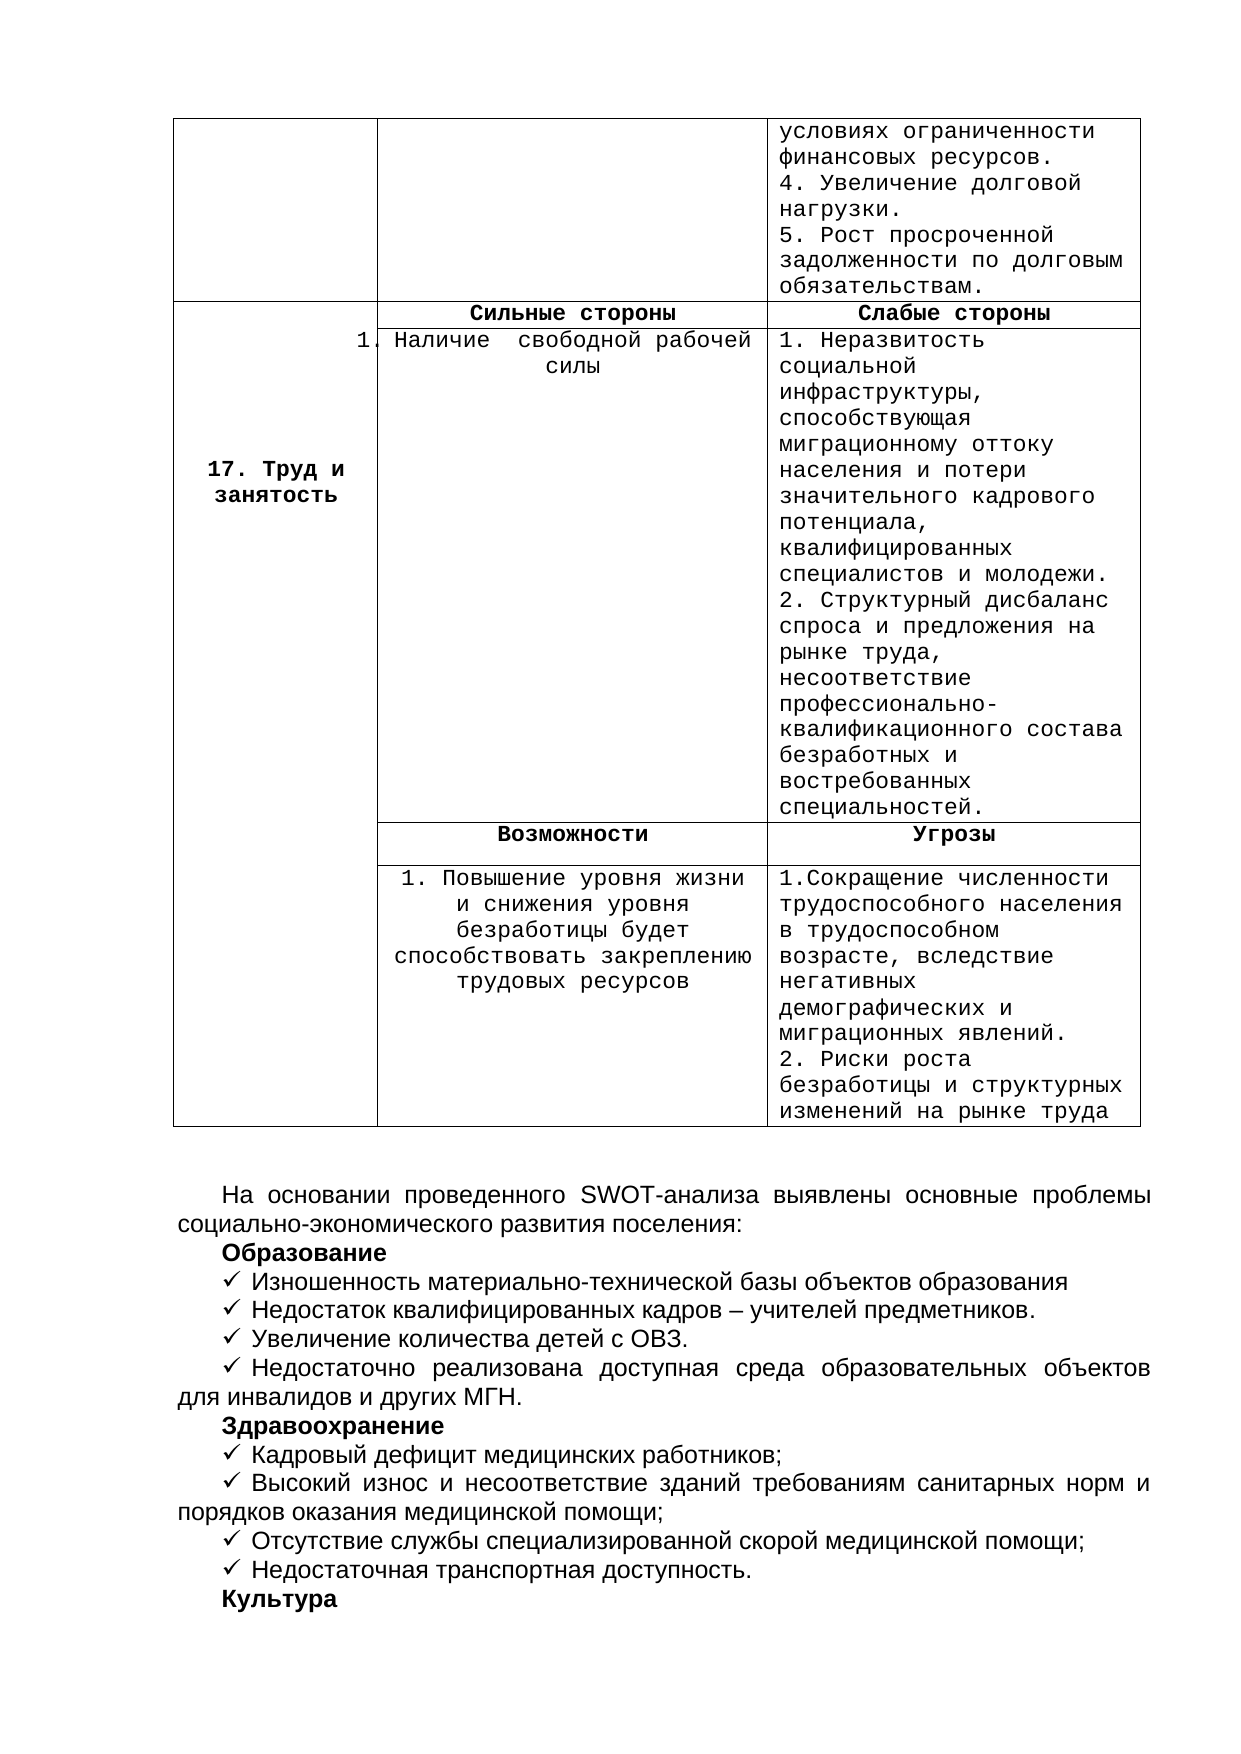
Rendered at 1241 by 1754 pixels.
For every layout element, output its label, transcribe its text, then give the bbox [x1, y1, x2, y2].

text Культура [177, 1584, 1152, 1612]
table_cell 17. Труд и занятость [174, 302, 377, 1126]
text На основании проведенного SWOT-анализа выявлены основные проблемы социально-экономического развития поселения: [177, 1180, 1152, 1238]
table_cell Возможности [378, 823, 767, 865]
list Высокий износ и несоответствие зданий требованиям санитарных норм и порядков оказания медицинской помощи; [177, 1468, 1152, 1526]
list Отсутствие службы специализированной скорой медицинской помощи; [177, 1526, 1152, 1555]
table_cell 1. Неразвитость социальной инфраструктуры, способствующая миграционному оттоку населения и потери значительного кадрового потенциала, квалифицированных специалистов и молодежи. 2. Структурный дисбаланс спроса и предложения на рынке труда, несоответствие профессионально-квалификационного состава безработных и востребованных специальностей. [768, 329, 1140, 822]
list Недостаточно реализована доступная среда образовательных объектов для инвалидов и других МГН. [177, 1353, 1152, 1411]
table_cell Слабые стороны [768, 302, 1140, 328]
table_cell Угрозы [768, 823, 1140, 865]
list Увеличение количества детей с ОВЗ. [177, 1324, 1152, 1353]
table_cell 1. Повышение уровня жизни и снижения уровня безработицы будет способствовать закреплению трудовых ресурсов [378, 866, 767, 1126]
list Кадровый дефицит медицинских работников; [177, 1439, 1152, 1468]
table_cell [768, 119, 1140, 301]
text Здравоохранение [177, 1411, 1152, 1439]
table_cell Сильные стороны [378, 302, 767, 328]
list Недостаток квалифицированных кадров – учителей предметников. [177, 1296, 1152, 1324]
table_cell Наличие свободной рабочей силы [378, 329, 767, 822]
text Образование [177, 1238, 1152, 1267]
table_cell 1.Сокращение численности трудоспособного населения в трудоспособном возрасте, вследствие негативных демографических и миграционных явлений. 2. Риски роста безработицы и структурных изменений на рынке труда [768, 866, 1140, 1126]
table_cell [378, 119, 767, 301]
list Изношенность материально-технической базы объектов образования [177, 1267, 1152, 1296]
list Недостаточная транспортная доступность. [177, 1555, 1152, 1584]
